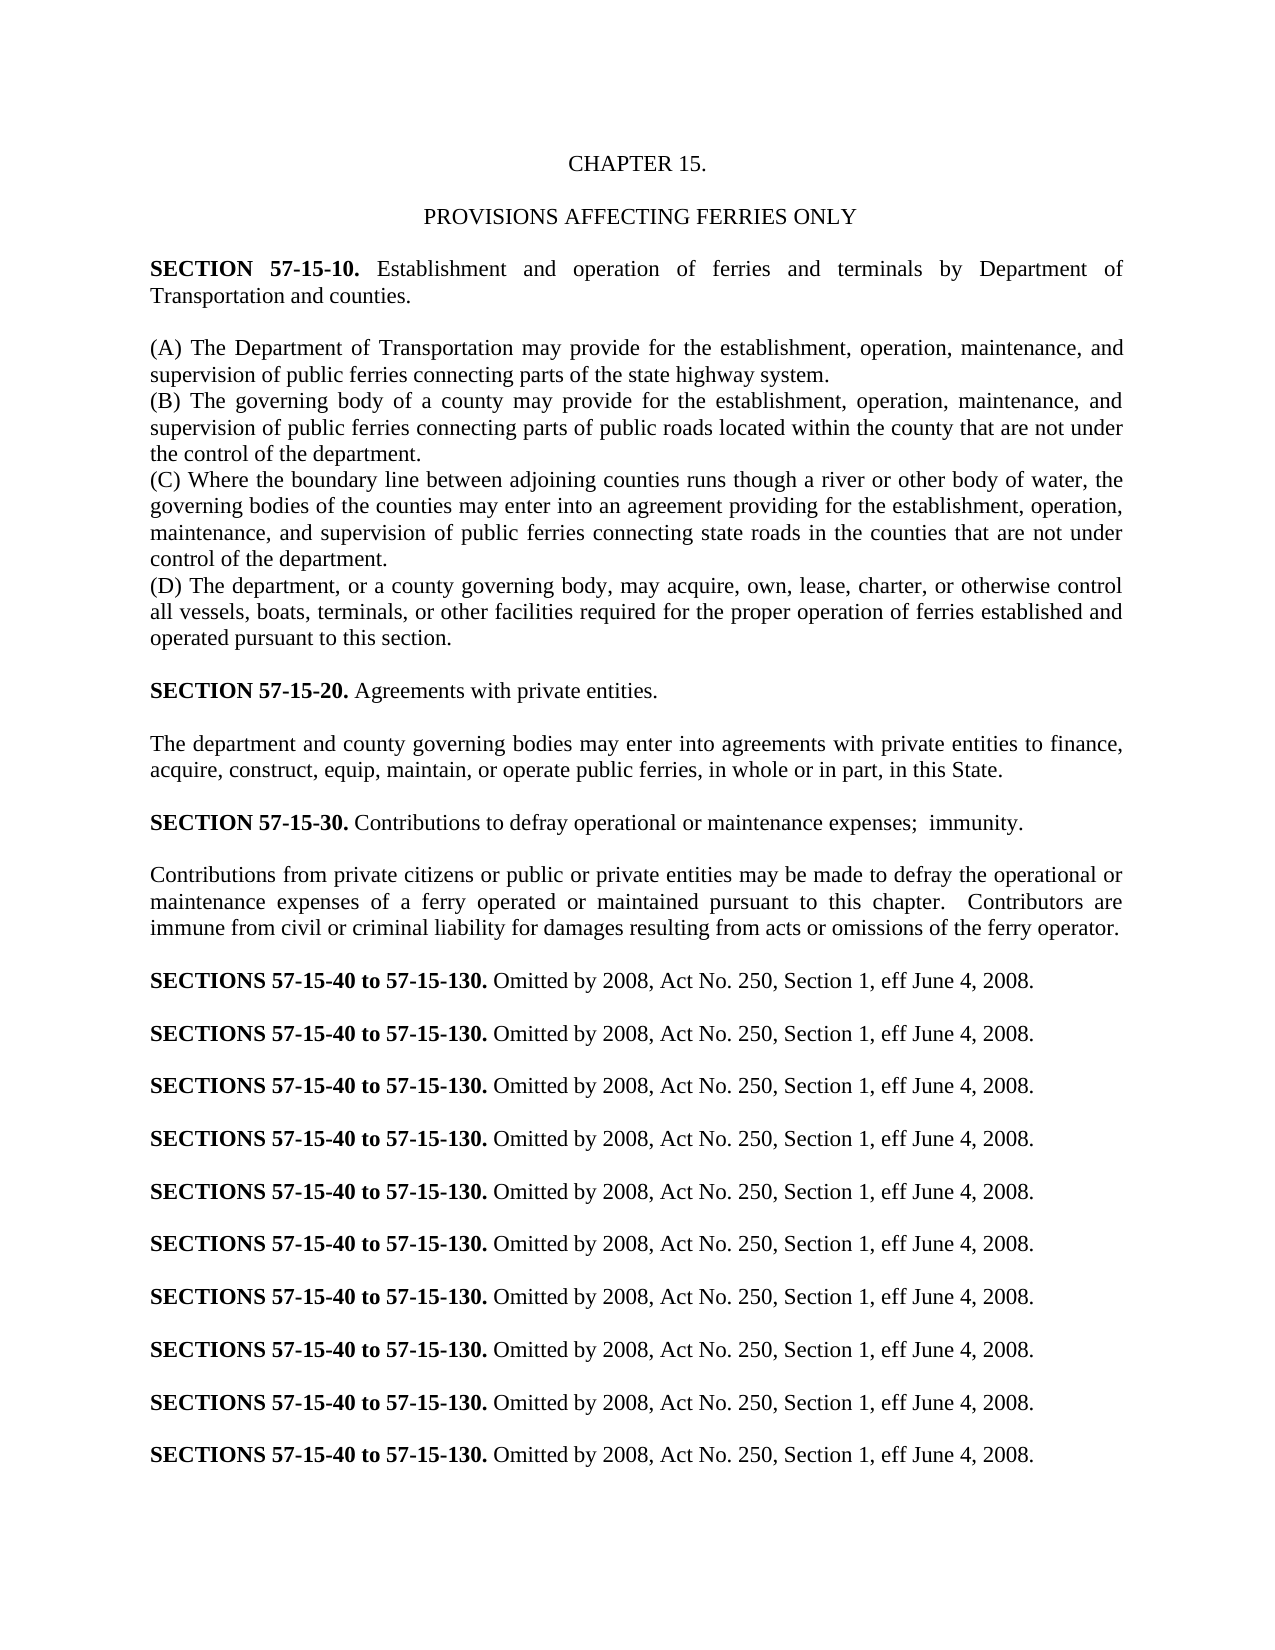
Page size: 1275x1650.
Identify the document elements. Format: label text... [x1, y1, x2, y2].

text SECTION 57-15-20. Agreements with private entities. [150, 677, 1125, 703]
text SECTIONS 57-15-40 to 57-15-130. Omitted by 2008, Act No. 250, Section 1, eff June 4, 2008. [150, 1020, 1125, 1046]
text (B) The governing body of a county may provide for the establishment, operation, maintenance, and supervision of public ferries connecting parts of public roads located within the county that are not under the control of the department. [150, 387, 1125, 466]
text (D) The department, or a county governing body, may acquire, own, lease, charter, or otherwise control all vessels, boats, terminals, or other facilities required for the proper operation of ferries established and operated pursuant to this section. [150, 572, 1125, 651]
text SECTION 57-15-10. Establishment and operation of ferries and terminals by Department of Transportation and counties. [150, 255, 1125, 308]
text SECTIONS 57-15-40 to 57-15-130. Omitted by 2008, Act No. 250, Section 1, eff June 4, 2008. [150, 1125, 1125, 1151]
text SECTIONS 57-15-40 to 57-15-130. Omitted by 2008, Act No. 250, Section 1, eff June 4, 2008. [150, 1336, 1125, 1362]
text SECTIONS 57-15-40 to 57-15-130. Omitted by 2008, Act No. 250, Section 1, eff June 4, 2008. [150, 1072, 1125, 1099]
text SECTIONS 57-15-40 to 57-15-130. Omitted by 2008, Act No. 250, Section 1, eff June 4, 2008. [150, 1178, 1125, 1204]
text SECTIONS 57-15-40 to 57-15-130. Omitted by 2008, Act No. 250, Section 1, eff June 4, 2008. [150, 1441, 1125, 1468]
text SECTIONS 57-15-40 to 57-15-130. Omitted by 2008, Act No. 250, Section 1, eff June 4, 2008. [150, 1389, 1125, 1415]
text Contributions from private citizens or public or private entities may be made to defray the operational or maintenance expenses of a ferry operated or maintained pursuant to this chapter. Contributors are immune from civil or criminal liability for damages resulting from acts or omissions of the ferry operator. [150, 862, 1125, 941]
text SECTIONS 57-15-40 to 57-15-130. Omitted by 2008, Act No. 250, Section 1, eff June 4, 2008. [150, 1283, 1125, 1309]
text CHAPTER 15. [150, 150, 1125, 176]
text PROVISIONS AFFECTING FERRIES ONLY [150, 203, 1125, 229]
text SECTION 57-15-30. Contributions to defray operational or maintenance expenses; immunity. [150, 809, 1125, 835]
text SECTIONS 57-15-40 to 57-15-130. Omitted by 2008, Act No. 250, Section 1, eff June 4, 2008. [150, 1231, 1125, 1257]
text (C) Where the boundary line between adjoining counties runs though a river or other body of water, the governing bodies of the counties may enter into an agreement providing for the establishment, operation, maintenance, and supervision of public ferries connecting state roads in the counties that are not under control of the department. [150, 466, 1125, 572]
text SECTIONS 57-15-40 to 57-15-130. Omitted by 2008, Act No. 250, Section 1, eff June 4, 2008. [150, 967, 1125, 993]
text (A) The Department of Transportation may provide for the establishment, operation, maintenance, and supervision of public ferries connecting parts of the state highway system. [150, 334, 1125, 387]
text The department and county governing bodies may enter into agreements with private entities to finance, acquire, construct, equip, maintain, or operate public ferries, in whole or in part, in this State. [150, 730, 1125, 782]
